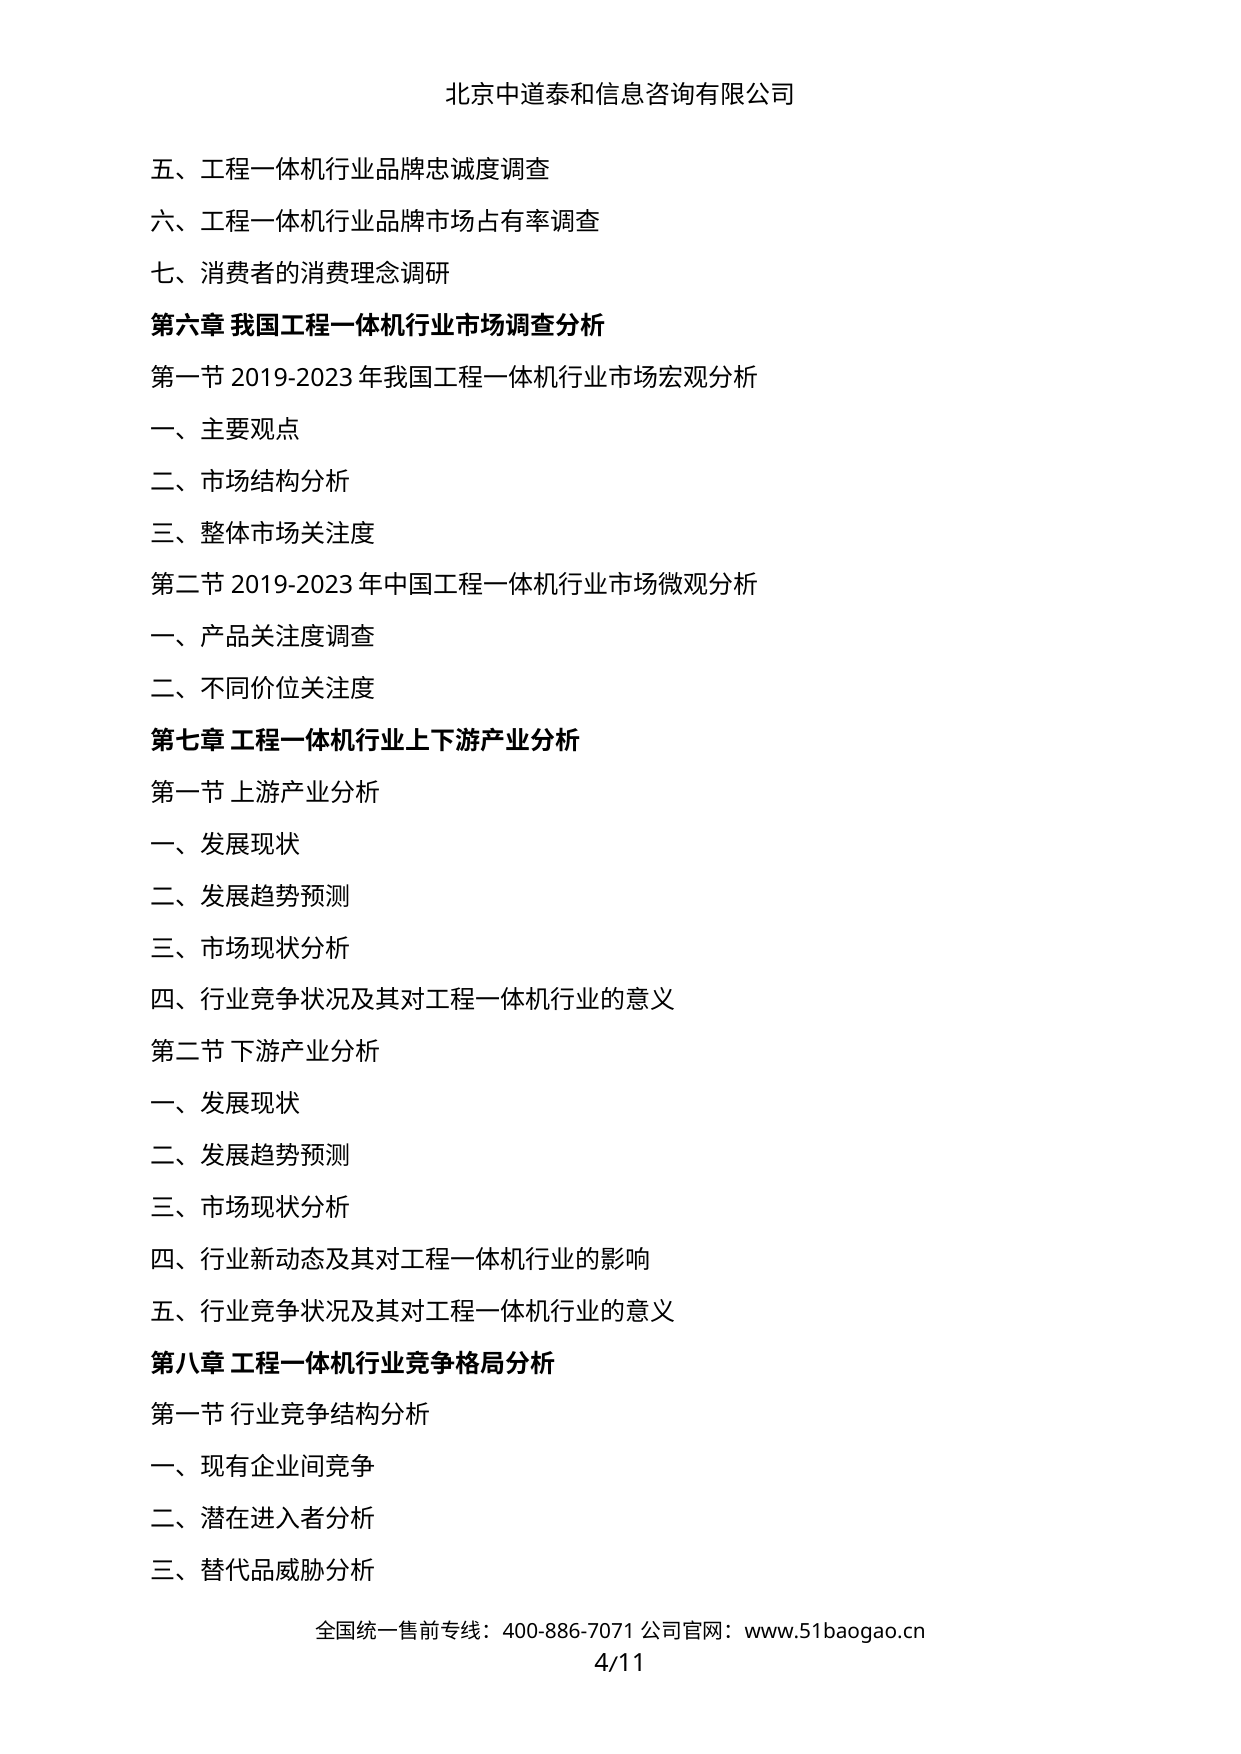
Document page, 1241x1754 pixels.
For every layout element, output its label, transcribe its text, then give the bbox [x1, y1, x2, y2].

text 三、市场现状分析 [150, 928, 1090, 964]
text 第一节 上游产业分析 [150, 772, 1090, 809]
text 第一节 2019-2023年我国工程一体机行业市场宏观分析 [150, 357, 1090, 394]
text 七、消费者的消费理念调研 [150, 254, 1090, 290]
text 五、行业竞争状况及其对工程一体机行业的意义 [150, 1291, 1090, 1327]
text 三、整体市场关注度 [150, 513, 1090, 549]
text 一、主要观点 [150, 409, 1090, 446]
text 二、发展趋势预测 [150, 1136, 1090, 1172]
text 三、替代品威胁分析 [150, 1551, 1090, 1587]
text 二、市场结构分析 [150, 461, 1090, 497]
text 五、工程一体机行业品牌忠诚度调查 [150, 150, 1090, 186]
text 三、市场现状分析 [150, 1187, 1090, 1224]
text 四、行业竞争状况及其对工程一体机行业的意义 [150, 980, 1090, 1016]
text 二、发展趋势预测 [150, 876, 1090, 912]
text 一、发展现状 [150, 1084, 1090, 1120]
text 一、产品关注度调查 [150, 617, 1090, 653]
text 第八章 工程一体机行业竞争格局分析 [150, 1343, 1090, 1379]
text 六、工程一体机行业品牌市场占有率调查 [150, 202, 1090, 238]
text 第一节 行业竞争结构分析 [150, 1395, 1090, 1431]
text 第二节 下游产业分析 [150, 1032, 1090, 1068]
text 一、发展现状 [150, 824, 1090, 861]
text 二、潜在进入者分析 [150, 1499, 1090, 1535]
text 第六章 我国工程一体机行业市场调查分析 [150, 306, 1090, 342]
text 第二节 2019-2023年中国工程一体机行业市场微观分析 [150, 565, 1090, 601]
text 第七章 工程一体机行业上下游产业分析 [150, 721, 1090, 757]
text 一、现有企业间竞争 [150, 1447, 1090, 1483]
text 四、行业新动态及其对工程一体机行业的影响 [150, 1239, 1090, 1276]
text 二、不同价位关注度 [150, 669, 1090, 705]
